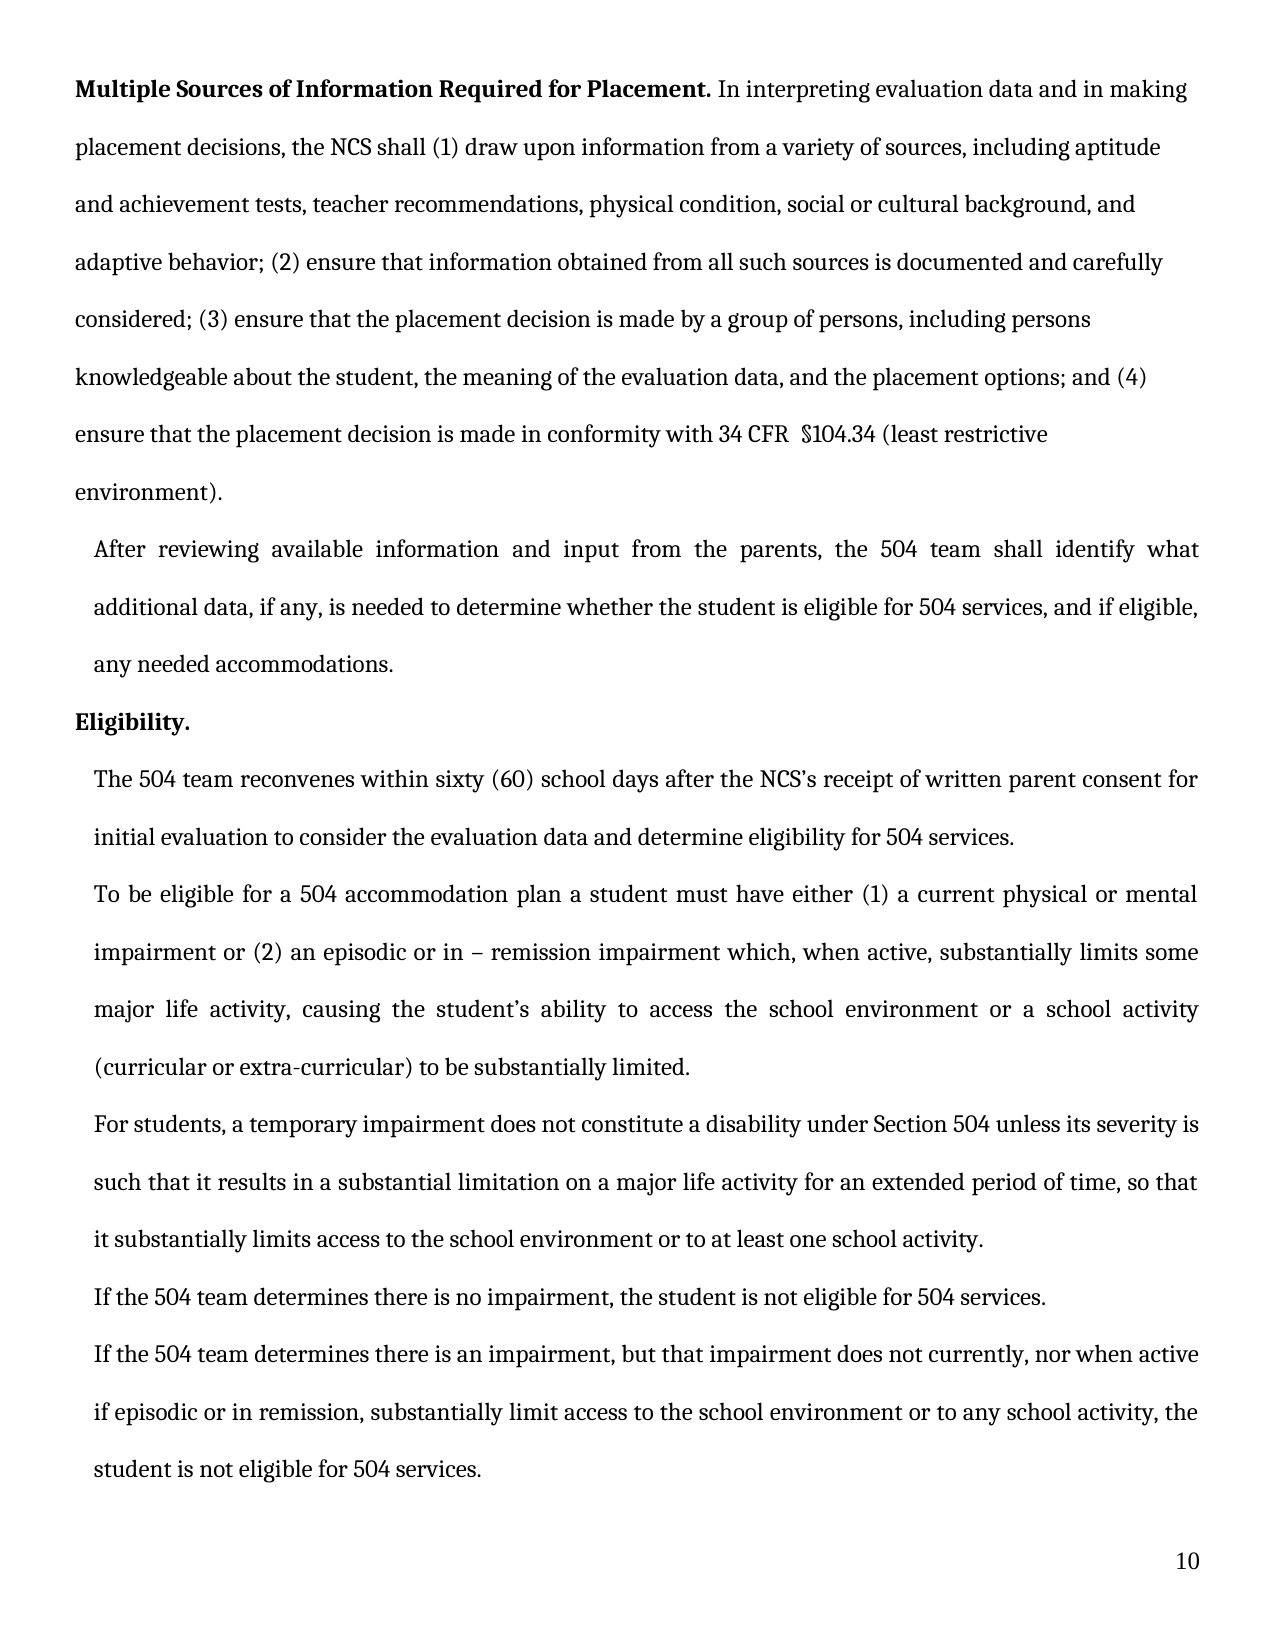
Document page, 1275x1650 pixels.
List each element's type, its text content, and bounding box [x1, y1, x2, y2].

text Eligibility. [75, 707, 1200, 736]
text After reviewing available information and input from the parents, the 504 team shall identify what additional data, if any, is needed to determine whether the student is eligible for 504 services, and if eligible, any needed accommodations. [94, 535, 1200, 679]
subtitle Multiple Sources of Information Required for Placement. In interpreting evaluation data and in making placement decisions, the NCS shall (1) draw upon information from a variety of sources, including aptitude and achievement tests, teacher recommendations, physical condition, social or cultural background, and adaptive behavior; (2) ensure that information obtained from all such sources is documented and carefully considered; (3) ensure that the placement decision is made by a group of persons, including persons knowledgeable about the student, the meaning of the evaluation data, and the placement options; and (4) ensure that the placement decision is made in conformity with 34 CFR §104.34 (least restrictive environment). [75, 75, 1200, 506]
text If the 504 team determines there is an impairment, but that impairment does not currently, nor when active if episodic or in remission, substantially limit access to the school environment or to any school activity, the student is not eligible for 504 services. [94, 1340, 1200, 1484]
text To be eligible for a 504 accommodation plan a student must have either (1) a current physical or mental impairment or (2) an episodic or in – remission impairment which, when active, substantially limits some major life activity, causing the student’s ability to access the school environment or a school activity (curricular or extra-curricular) to be substantially limited. [94, 880, 1200, 1081]
text The 504 team reconvenes within sixty (60) school days after the NCS’s receipt of written parent consent for initial evaluation to consider the evaluation data and determine eligibility for 504 services. [94, 765, 1200, 851]
text If the 504 team determines there is no impairment, the student is not eligible for 504 services. [94, 1282, 1200, 1311]
text For students, a temporary impairment does not constitute a disability under Section 504 unless its severity is such that it results in a substantial limitation on a major life activity for an extended period of time, so that it substantially limits access to the school environment or to at least one school activity. [94, 1110, 1200, 1254]
